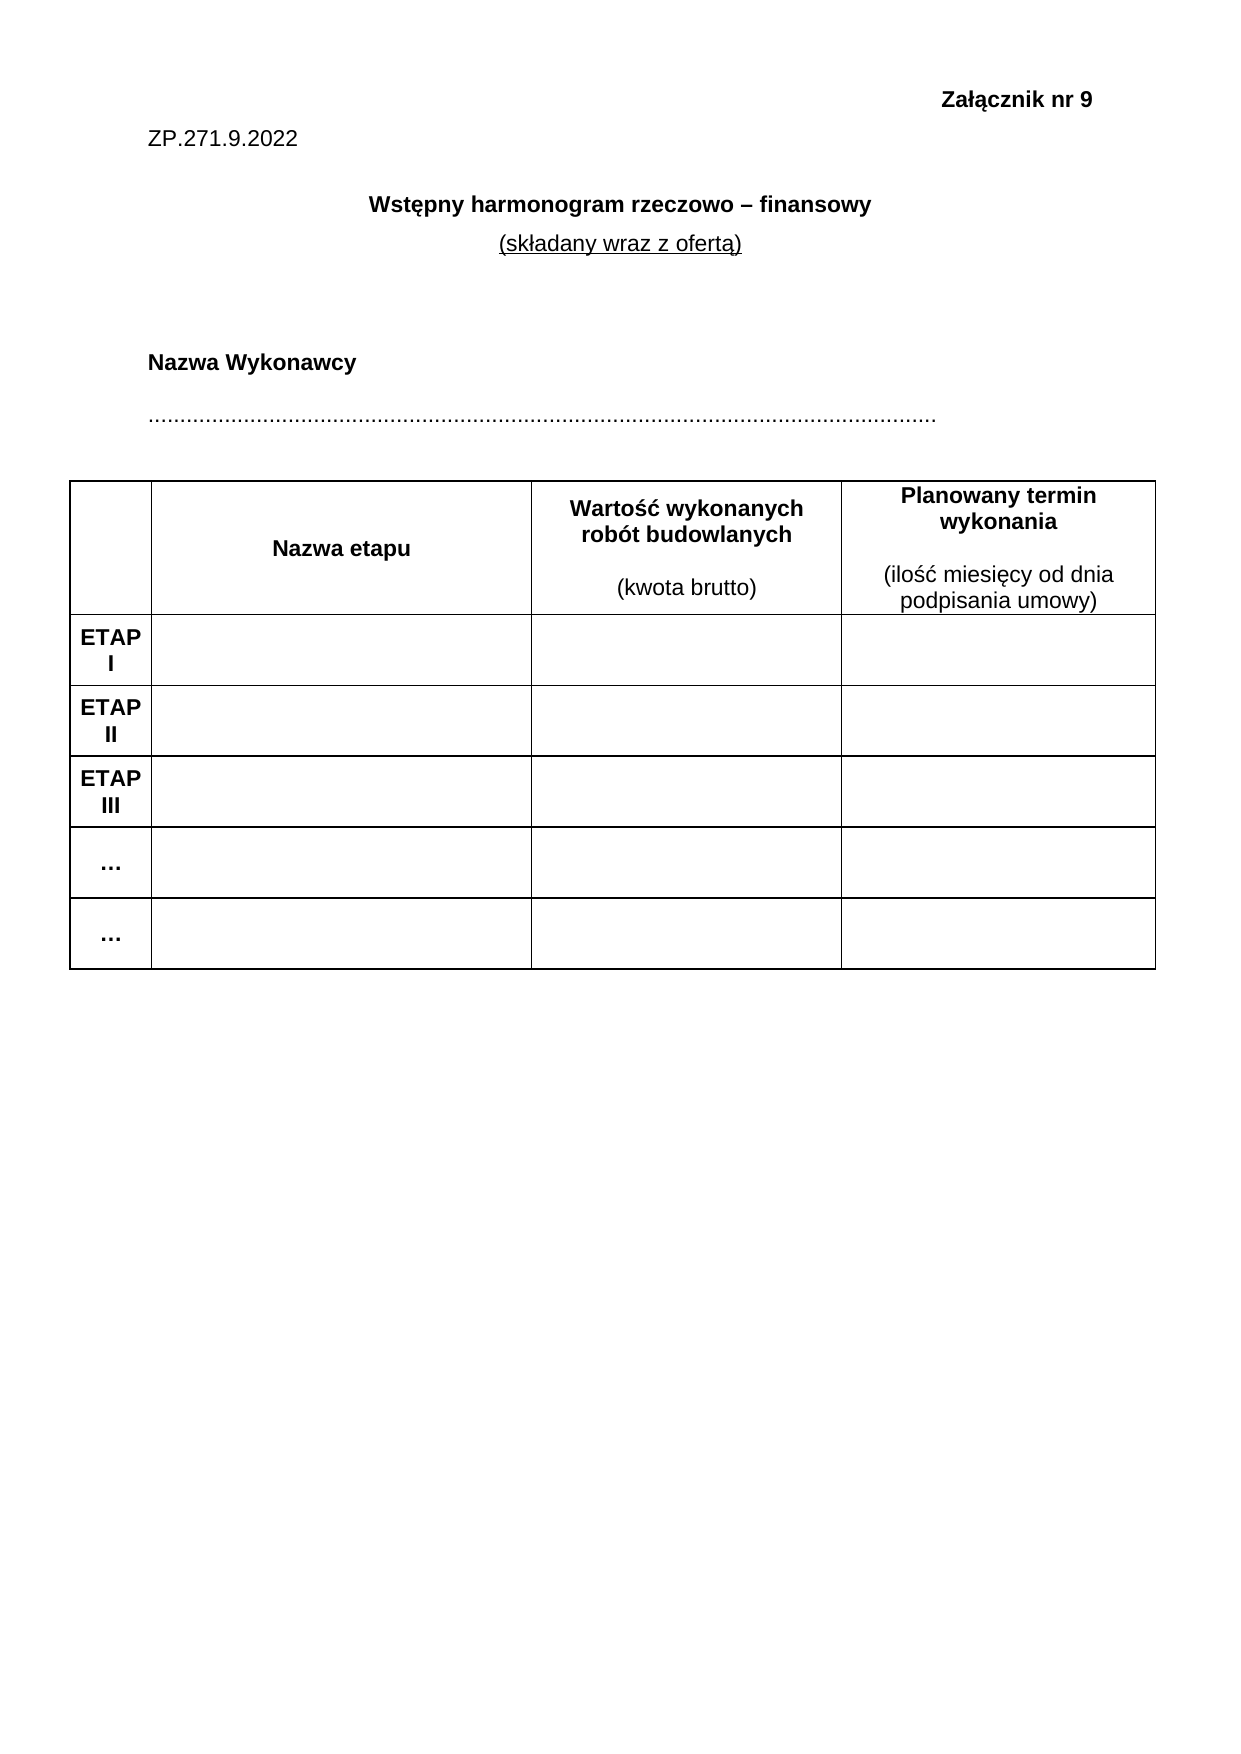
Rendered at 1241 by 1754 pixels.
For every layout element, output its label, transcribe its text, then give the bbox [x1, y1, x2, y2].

table_cell [842, 686, 1155, 755]
table_cell [532, 686, 841, 755]
table_cell [842, 615, 1155, 684]
table_cell [152, 615, 531, 684]
table_cell [842, 828, 1155, 897]
table_cell [152, 686, 531, 755]
table_cell [152, 828, 531, 897]
table_cell [152, 899, 531, 968]
text ............................................................................................................................ [148, 401, 1093, 428]
table_cell [842, 757, 1155, 826]
table_header Planowany termin wykonania (ilość miesięcy od dnia podpisania umowy) [842, 482, 1155, 614]
table_cell [532, 899, 841, 968]
text Nazwa Wykonawcy [148, 349, 1093, 375]
table_cell [532, 615, 841, 684]
table_header [71, 482, 151, 614]
text (składany wraz z ofertą) [148, 230, 1093, 256]
table_cell ETAP III [71, 757, 151, 826]
table_cell [532, 757, 841, 826]
table_header Nazwa etapu [152, 482, 531, 614]
table_cell ETAP II [71, 686, 151, 755]
table_cell … [71, 899, 151, 968]
table_cell ETAP I [71, 615, 151, 684]
text ZP.271.9.2022 [148, 125, 1093, 152]
text Załącznik nr 9 [148, 86, 1093, 112]
table_cell [152, 757, 531, 826]
text Wstępny harmonogram rzeczowo – finansowy [148, 191, 1093, 218]
table_cell … [71, 828, 151, 897]
table_cell [532, 828, 841, 897]
table_header Wartość wykonanych robót budowlanych (kwota brutto) [532, 482, 841, 614]
table_cell [842, 899, 1155, 968]
